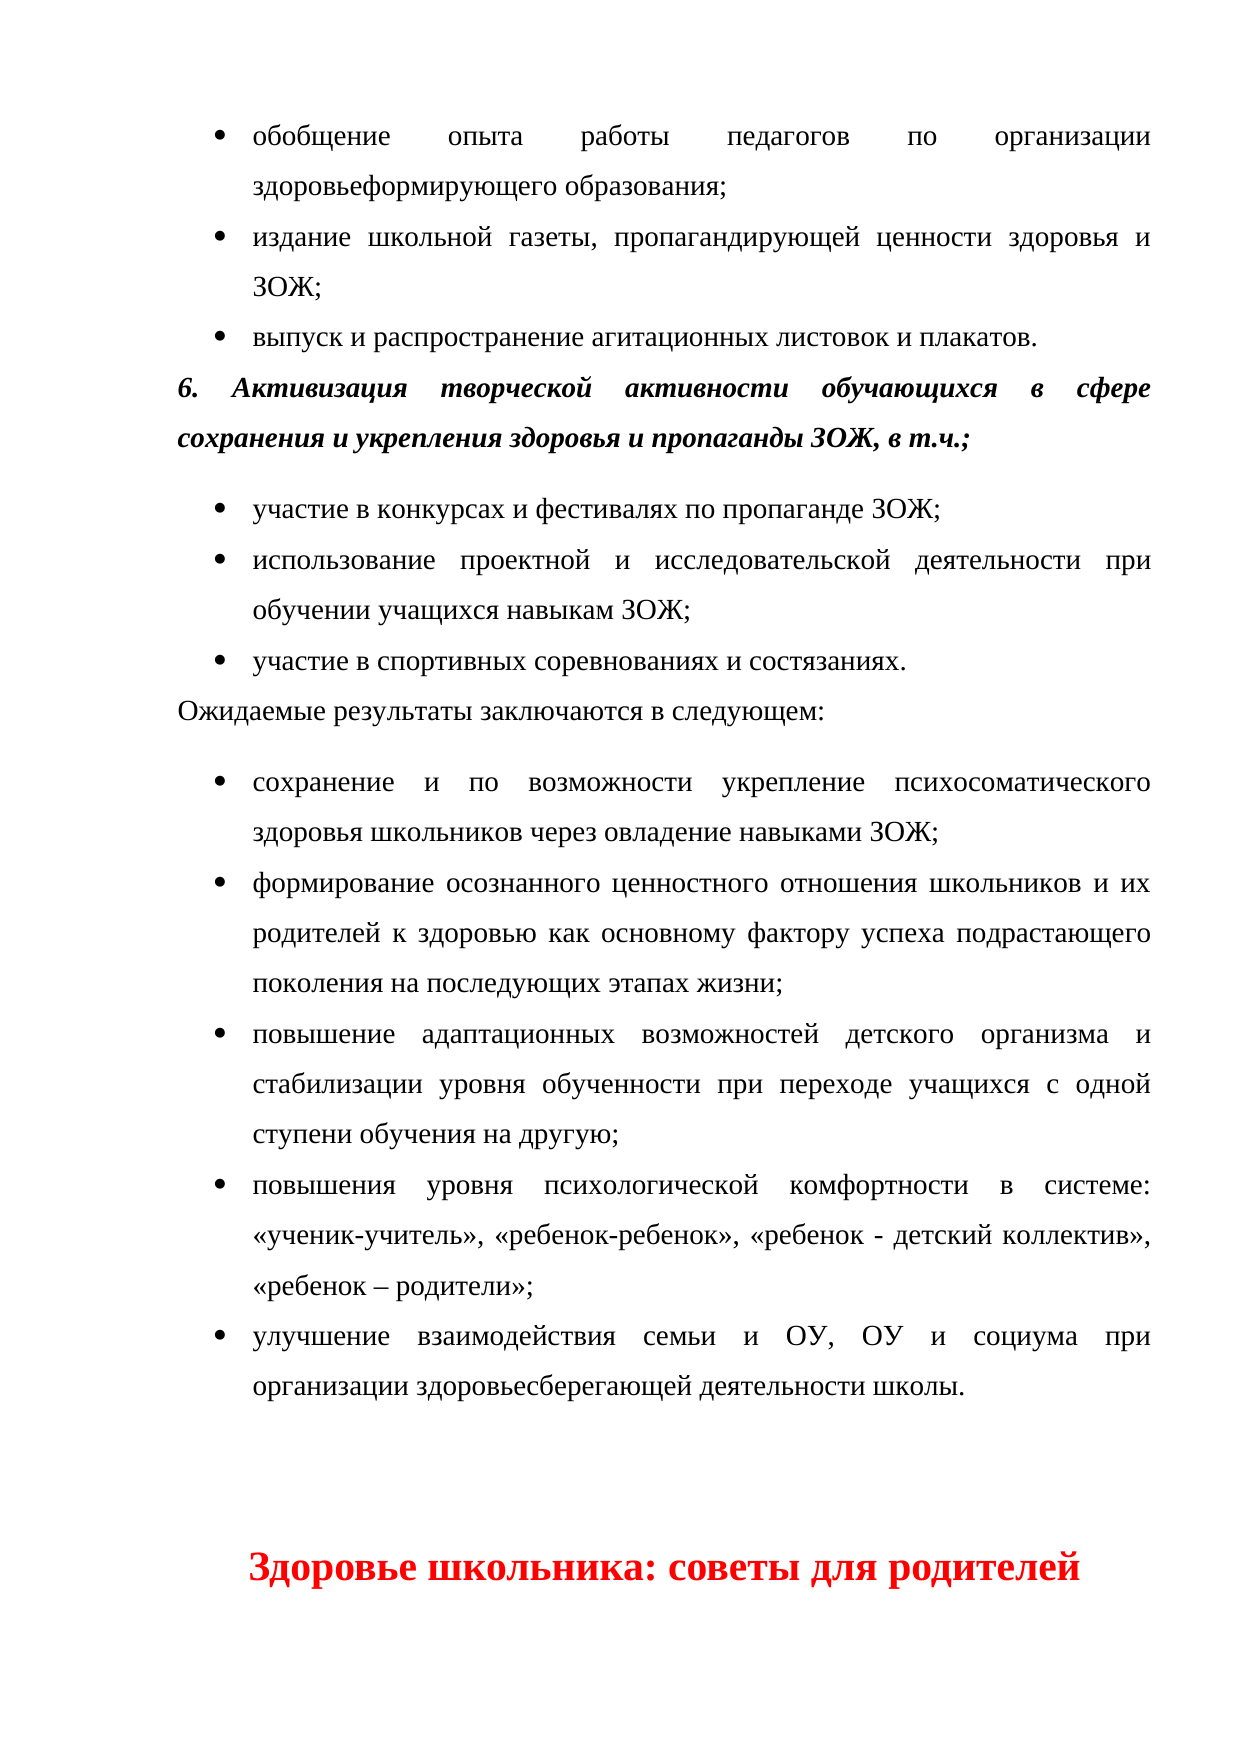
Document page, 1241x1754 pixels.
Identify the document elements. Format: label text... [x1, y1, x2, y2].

list формирование осознанного ценностного отношения школьников и их родителей к здоровью как основному фактору успеха подрастающего поколения на последующих этапах жизни; [215, 865, 1152, 999]
list улучшение взаимодействия семьи и ОУ, ОУ и социума при организации здоровьесберегающей деятельности школы. [215, 1318, 1152, 1402]
list издание школьной газеты, пропагандирующей ценности здоровья и ЗОЖ; [215, 219, 1152, 303]
list повышение адаптационных возможностей детского организма и стабилизации уровня обученности при переходе учащихся с одной ступени обучения на другую; [215, 1016, 1152, 1150]
text 6. Активизация творческой активности обучающихся в сфере сохранения и укрепления здоровья и пропаганды ЗОЖ, в т.ч.; [177, 370, 1152, 454]
list участие в спортивных соревнованиях и состязаниях. [215, 643, 1152, 676]
list использование проектной и исследовательской деятельности при обучении учащихся навыкам ЗОЖ; [215, 542, 1152, 626]
list повышения уровня психологической комфортности в системе: «ученик-учитель», «ребенок-ребенок», «ребенок - детский коллектив», «ребенок – родители»; [215, 1167, 1152, 1301]
text Ожидаемые результаты заключаются в следующем: [177, 693, 1152, 727]
list участие в конкурсах и фестивалях по пропаганде ЗОЖ; [215, 491, 1152, 525]
text Здоровье школьника: советы для родителей [177, 1541, 1152, 1589]
list сохранение и по возможности укрепление психосоматического здоровья школьников через овладение навыками ЗОЖ; [215, 764, 1152, 848]
list обобщение опыта работы педагогов по организации здоровьеформирующего образования; [215, 118, 1152, 202]
list выпуск и распространение агитационных листовок и плакатов. [215, 319, 1152, 353]
